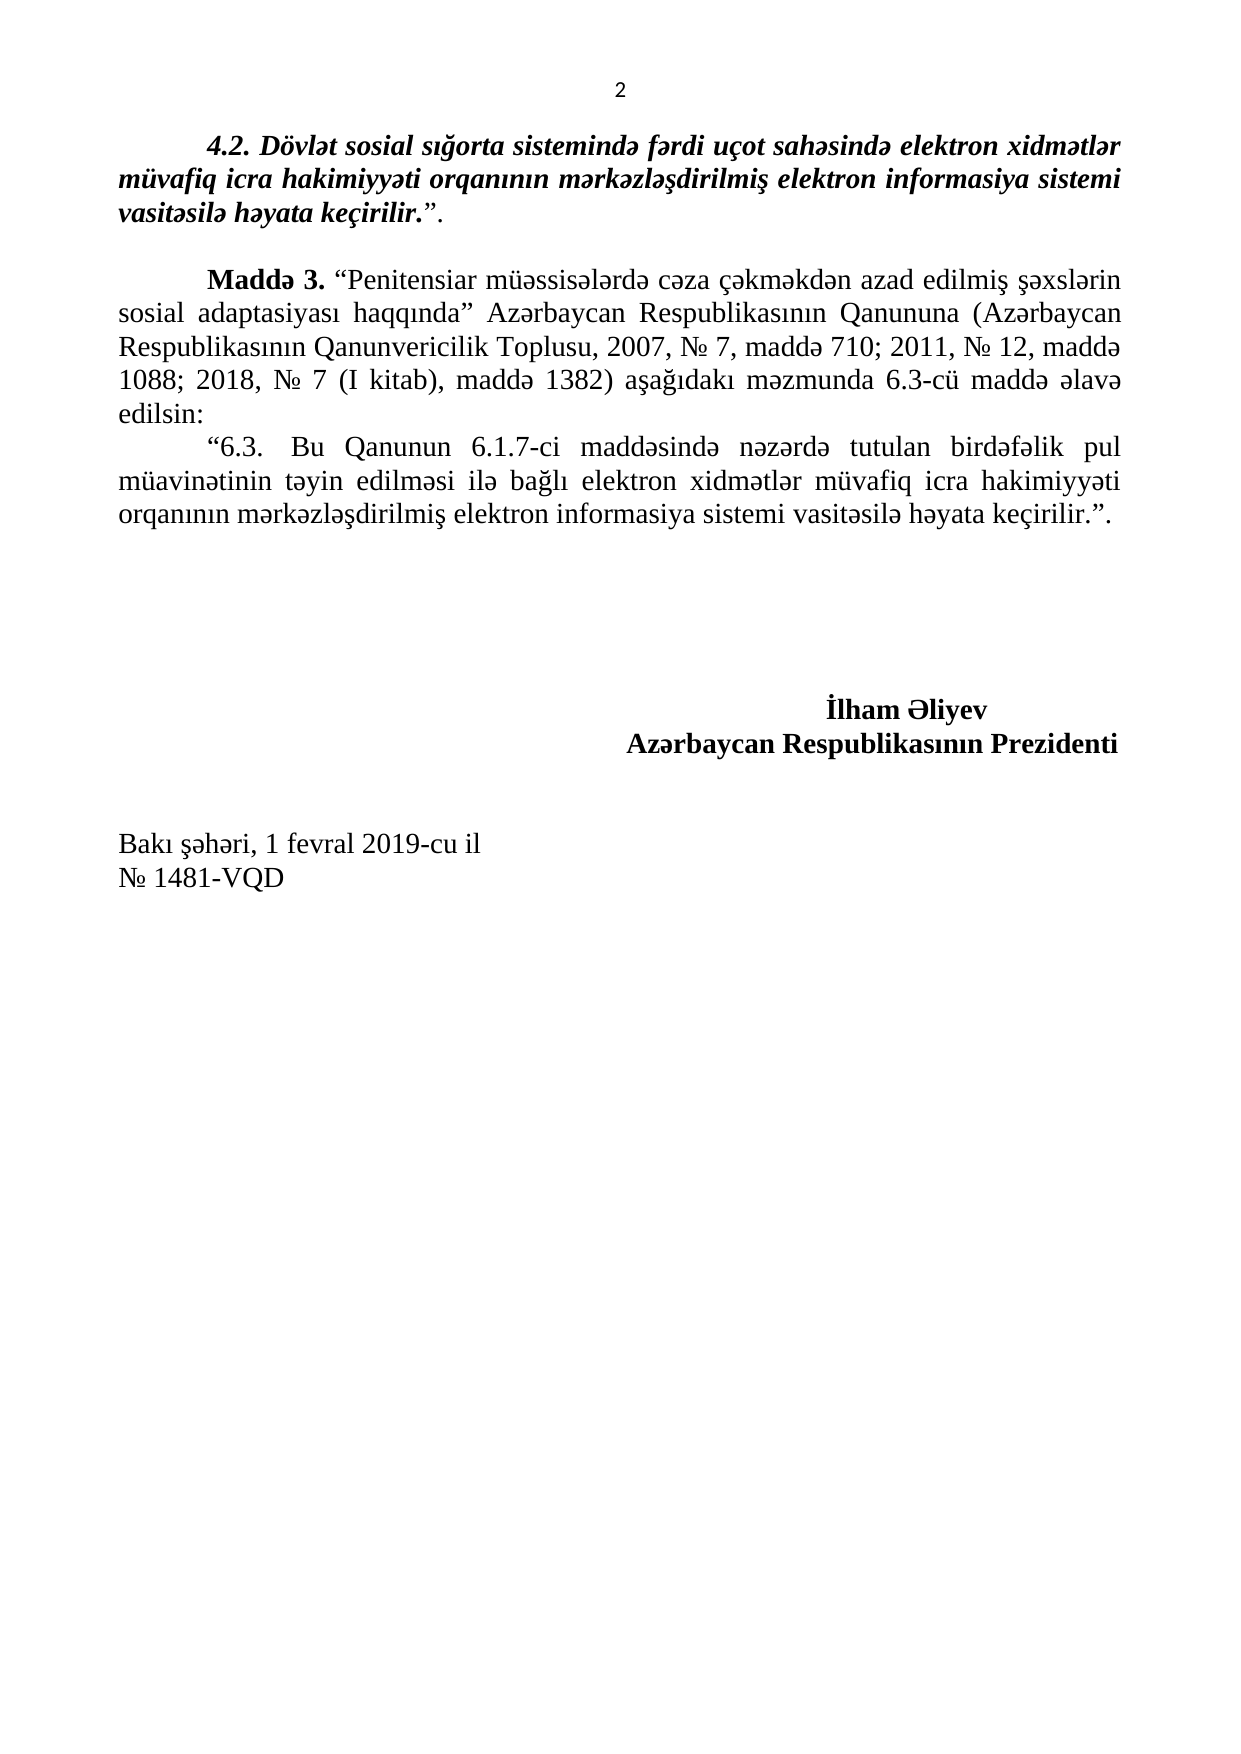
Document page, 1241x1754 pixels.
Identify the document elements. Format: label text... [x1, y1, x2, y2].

text Bakı şəhəri, 1 fevral 2019-cu il [118, 827, 1122, 860]
text 4.2. Dövlət sosial sığorta sistemində fərdi uçot sahəsində elektron xidmətlər müvafiq icra hakimiyyəti orqanının mərkəzləşdirilmiş elektron informasiya sistemi vasitəsilə həyata keçirilir.”. [118, 128, 1122, 228]
text “6.3. Bu Qanunun 6.1.7-ci maddəsində nəzərdə tutulan birdəfəlik pul müavinətinin təyin edilməsi ilə bağlı elektron xidmətlər müvafiq icra hakimiyyəti orqanının mərkəzləşdirilmiş elektron informasiya sistemi vasitəsilə həyata keçirilir.”. [118, 429, 1122, 530]
text Maddə 3. “Penitensiar müəssisələrdə cəza çəkməkdən azad edilmiş şəxslərin sosial adaptasiyası haqqında” Azərbaycan Respublikasının Qanununa (Azərbaycan Respublikasının Qanunvericilik Toplusu, 2007, № 7, maddə 710; 2011, № 12, maddə 1088; 2018, № 7 (I kitab), maddə 1382) aşağıdakı məzmunda 6.3-cü maddə əlavə edilsin: [118, 262, 1122, 429]
text Azərbaycan Respublikasının Prezidenti [546, 726, 1122, 759]
text İlham Əliyev [693, 692, 1122, 726]
text № 1481-VQD [118, 860, 1122, 894]
